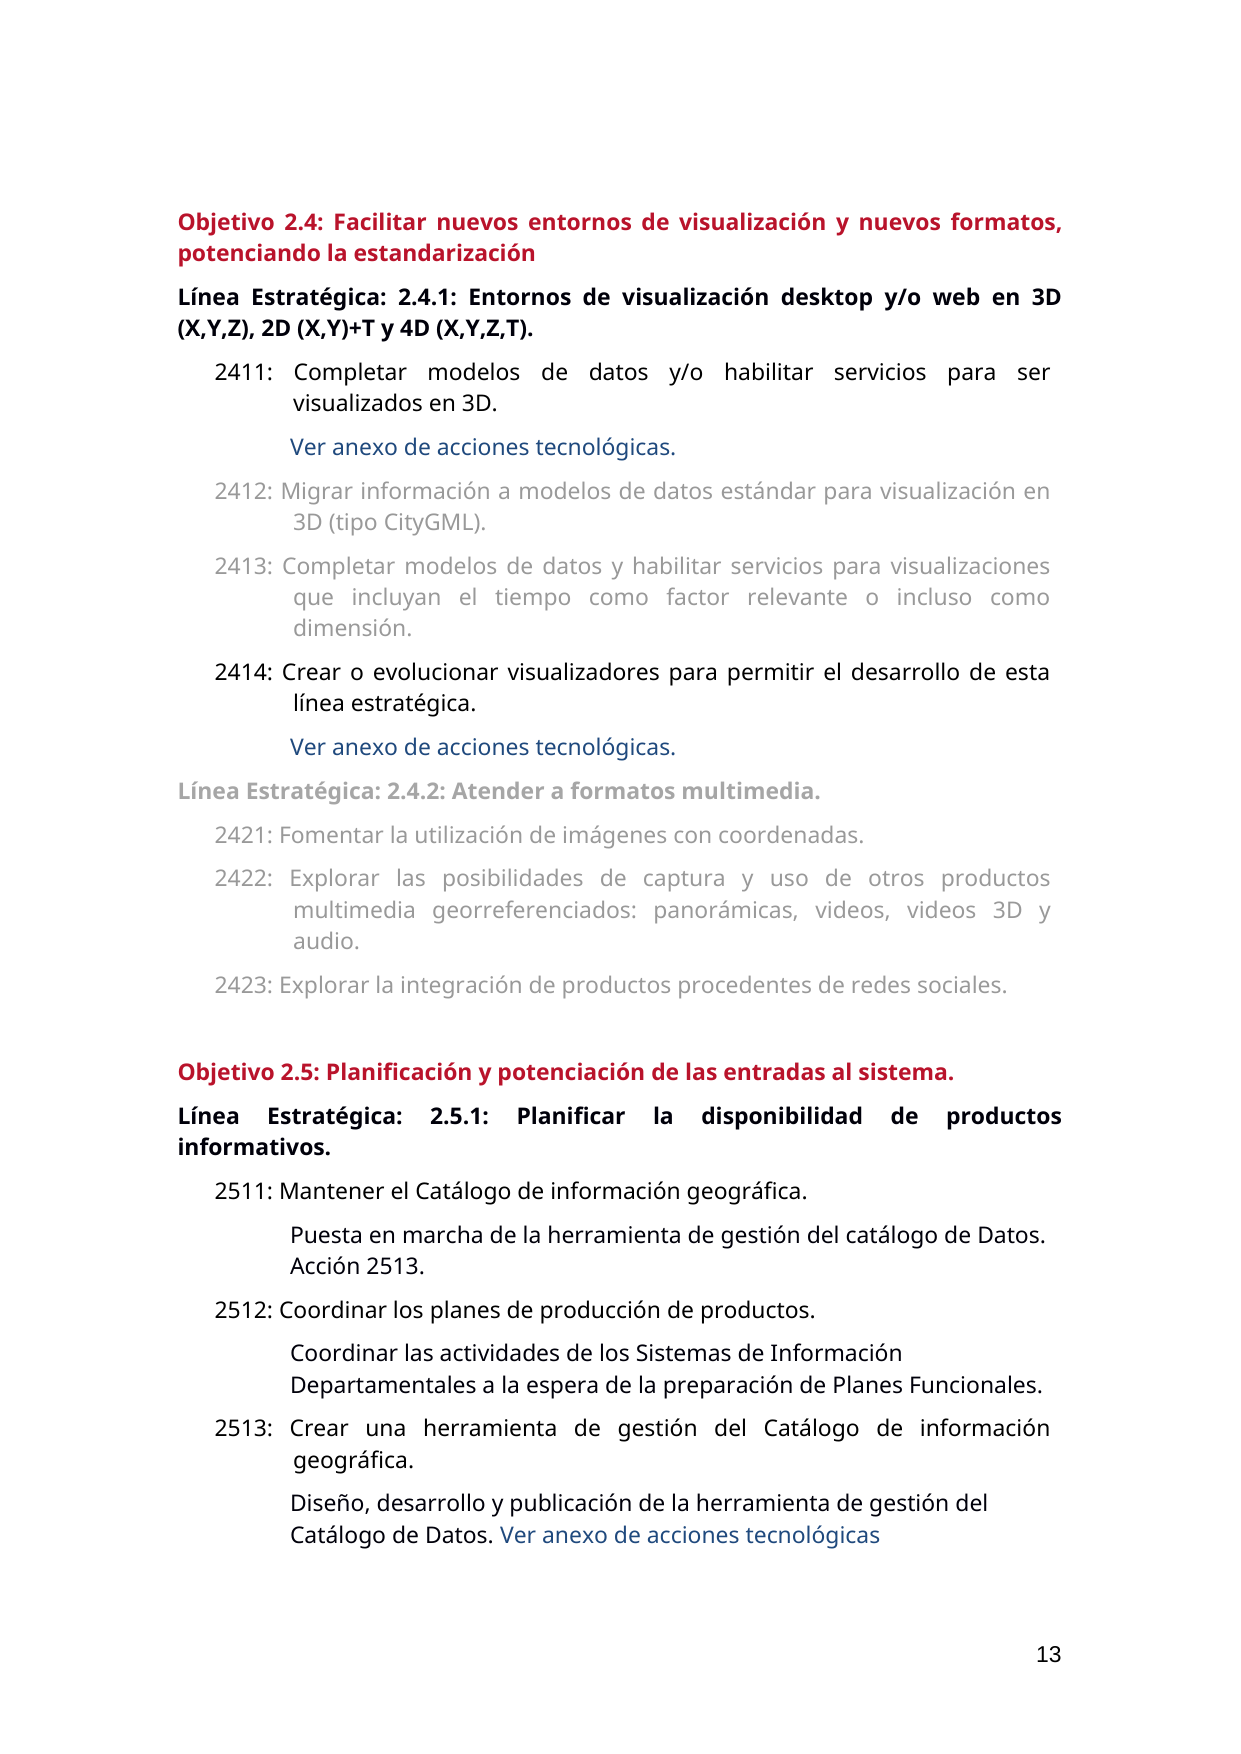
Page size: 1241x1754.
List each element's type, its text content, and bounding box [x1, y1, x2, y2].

text 2511: Mantener el Catálogo de información geográfica. [214, 1175, 1051, 1206]
text 2413: Completar modelos de datos y habilitar servicios para visualizaciones que incluyan el tiempo como factor relevante o incluso como dimensión. [214, 550, 1051, 644]
text Objetivo 2.5: Planificación y potenciación de las entradas al sistema. [177, 1056, 1063, 1087]
text Línea Estratégica: 2.5.1: Planificar la disponibilidad de productos informativos. [177, 1100, 1063, 1162]
text Línea Estratégica: 2.4.2: Atender a formatos multimedia. [177, 775, 1063, 806]
text 2423: Explorar la integración de productos procedentes de redes sociales. [214, 969, 1051, 1000]
text Coordinar las actividades de los Sistemas de Información Departamentales a la espera de la preparación de Planes Funcionales. [290, 1337, 1063, 1400]
text 2421: Fomentar la utilización de imágenes con coordenadas. [214, 819, 1051, 850]
text Objetivo 2.4: Facilitar nuevos entornos de visualización y nuevos formatos, potenciando la estandarización [177, 206, 1063, 269]
text 2411: Completar modelos de datos y/o habilitar servicios para ser visualizados en 3D. [214, 356, 1051, 419]
text 2513: Crear una herramienta de gestión del Catálogo de información geográfica. [214, 1412, 1051, 1475]
text 2512: Coordinar los planes de producción de productos. [214, 1294, 1051, 1325]
text Diseño, desarrollo y publicación de la herramienta de gestión del Catálogo de Datos. Ver anexo de acciones tecnológicas [290, 1487, 1063, 1550]
text Ver anexo de acciones tecnológicas. [290, 731, 1063, 762]
text Línea Estratégica: 2.4.1: Entornos de visualización desktop y/o web en 3D (X,Y,Z), 2D (X,Y)+T y 4D (X,Y,Z,T). [177, 281, 1063, 344]
text 2414: Crear o evolucionar visualizadores para permitir el desarrollo de esta línea estratégica. [214, 656, 1051, 719]
text Puesta en marcha de la herramienta de gestión del catálogo de Datos. Acción 2513. [290, 1219, 1063, 1281]
text 2412: Migrar información a modelos de datos estándar para visualización en 3D (tipo CityGML). [214, 475, 1051, 537]
text 2422: Explorar las posibilidades de captura y uso de otros productos multimedia georreferenciados: panorámicas, videos, videos 3D y audio. [214, 862, 1051, 956]
text Ver anexo de acciones tecnológicas. [290, 431, 1063, 462]
